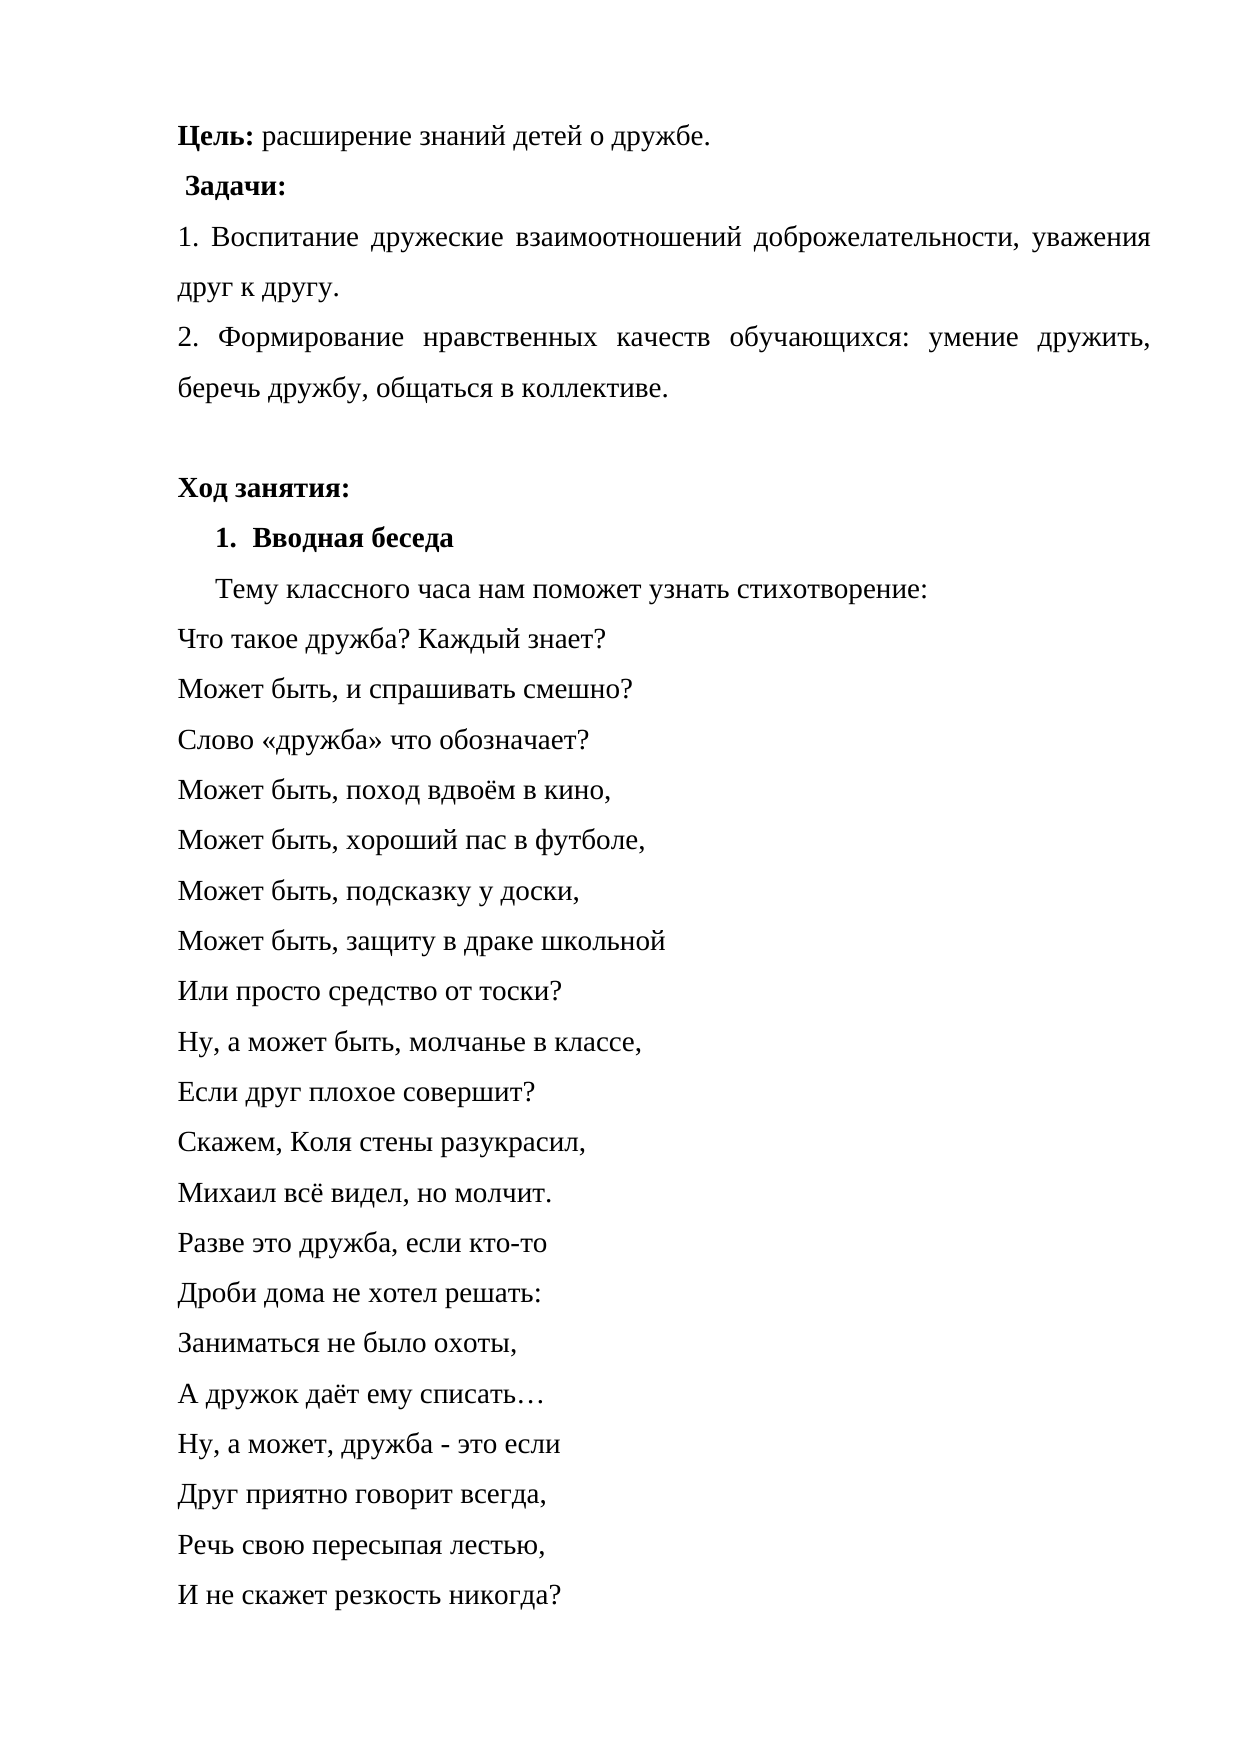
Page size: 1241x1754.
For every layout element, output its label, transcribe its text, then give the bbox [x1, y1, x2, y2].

text 2. Формирование нравственных качеств обучающихся: умение дружить, беречь дружбу, общаться в коллективе. [177, 319, 1152, 403]
text Задачи: [177, 168, 1152, 202]
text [177, 571, 1152, 1611]
list Вводная беседа [215, 521, 1152, 554]
text Цель: расширение знаний детей о дружбе. [177, 118, 1152, 152]
text Ход занятия: [177, 420, 1152, 504]
text 1. Воспитание дружеские взаимоотношений доброжелательности, уважения друг к другу. [177, 219, 1152, 303]
